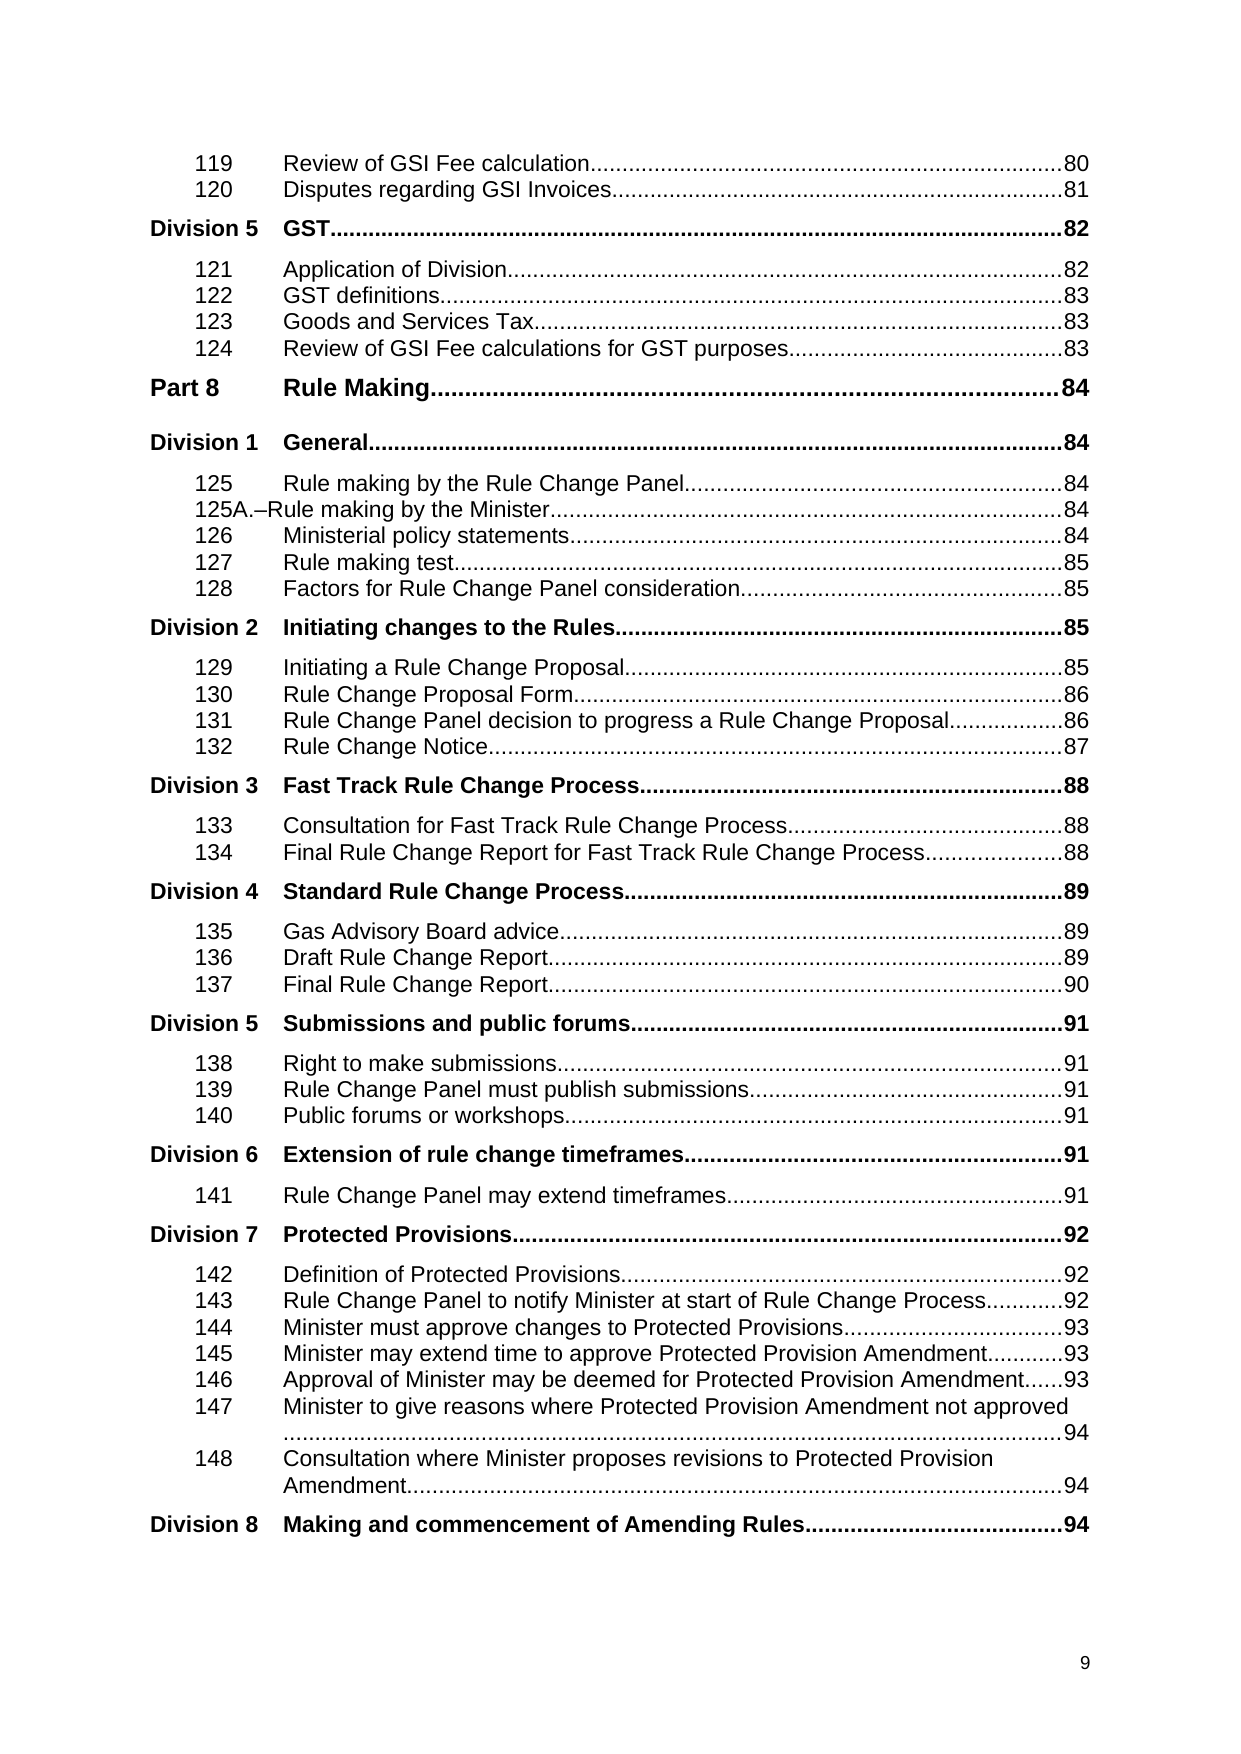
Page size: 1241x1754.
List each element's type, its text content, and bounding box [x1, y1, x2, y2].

text 119 Review of GSI Fee calculation 80 [194, 150, 1090, 176]
text Division 3 Fast Track Rule Change Process 88 [150, 772, 1090, 798]
text Division 7 Protected Provisions 92 [150, 1221, 1090, 1247]
text 144 Minister must approve changes to Protected Provisions 93 [194, 1313, 1090, 1340]
text 143 Rule Change Panel to notify Minister at start of Rule Change Process 92 [194, 1287, 1090, 1313]
text 130 Rule Change Proposal Form 86 [194, 681, 1090, 707]
text 131 Rule Change Panel decision to progress a Rule Change Proposal 86 [194, 707, 1090, 733]
text 125A.–Rule making by the Minister 84 [194, 496, 1090, 522]
text 140 Public forums or workshops 91 [194, 1102, 1090, 1129]
text Division 1 General 84 [150, 429, 1090, 456]
text 139 Rule Change Panel must publish submissions 91 [194, 1076, 1090, 1102]
text Part 8 Rule Making 84 [150, 373, 1090, 402]
text 120 Disputes regarding GSI Invoices 81 [194, 176, 1090, 203]
text 128 Factors for Rule Change Panel consideration 85 [194, 575, 1090, 601]
text 148 Consultation where Minister proposes revisions to Protected Provision Amendment 94 [194, 1445, 1090, 1498]
text 123 Goods and Services Tax 83 [194, 308, 1090, 334]
text 134 Final Rule Change Report for Fast Track Rule Change Process 88 [194, 839, 1090, 865]
text 136 Draft Rule Change Report 89 [194, 944, 1090, 971]
text 124 Review of GSI Fee calculations for GST purposes 83 [194, 334, 1090, 361]
text Division 4 Standard Rule Change Process 89 [150, 878, 1090, 904]
text Division 6 Extension of rule change timeframes 91 [150, 1141, 1090, 1168]
text 121 Application of Division 82 [194, 256, 1090, 282]
text 138 Right to make submissions 91 [194, 1050, 1090, 1076]
text 147 Minister to give reasons where Protected Provision Amendment not approved 94 [194, 1393, 1090, 1445]
text 145 Minister may extend time to approve Protected Provision Amendment 93 [194, 1340, 1090, 1366]
text 129 Initiating a Rule Change Proposal 85 [194, 654, 1090, 681]
text 135 Gas Advisory Board advice 89 [194, 918, 1090, 944]
text Division 5 Submissions and public forums 91 [150, 1009, 1090, 1036]
text 122 GST definitions 83 [194, 282, 1090, 308]
text Division 5 GST 82 [150, 215, 1090, 242]
text 137 Final Rule Change Report 90 [194, 971, 1090, 997]
text Division 8 Making and commencement of Amending Rules 94 [150, 1511, 1090, 1537]
text 133 Consultation for Fast Track Rule Change Process 88 [194, 812, 1090, 839]
text 132 Rule Change Notice 87 [194, 733, 1090, 759]
text 127 Rule making test 85 [194, 549, 1090, 575]
text 141 Rule Change Panel may extend timeframes 91 [194, 1182, 1090, 1208]
text Division 2 Initiating changes to the Rules 85 [150, 614, 1090, 640]
text 142 Definition of Protected Provisions 92 [194, 1261, 1090, 1287]
text 126 Ministerial policy statements 84 [194, 522, 1090, 549]
text 146 Approval of Minister may be deemed for Protected Provision Amendment 93 [194, 1366, 1090, 1393]
text 125 Rule making by the Rule Change Panel 84 [194, 469, 1090, 496]
